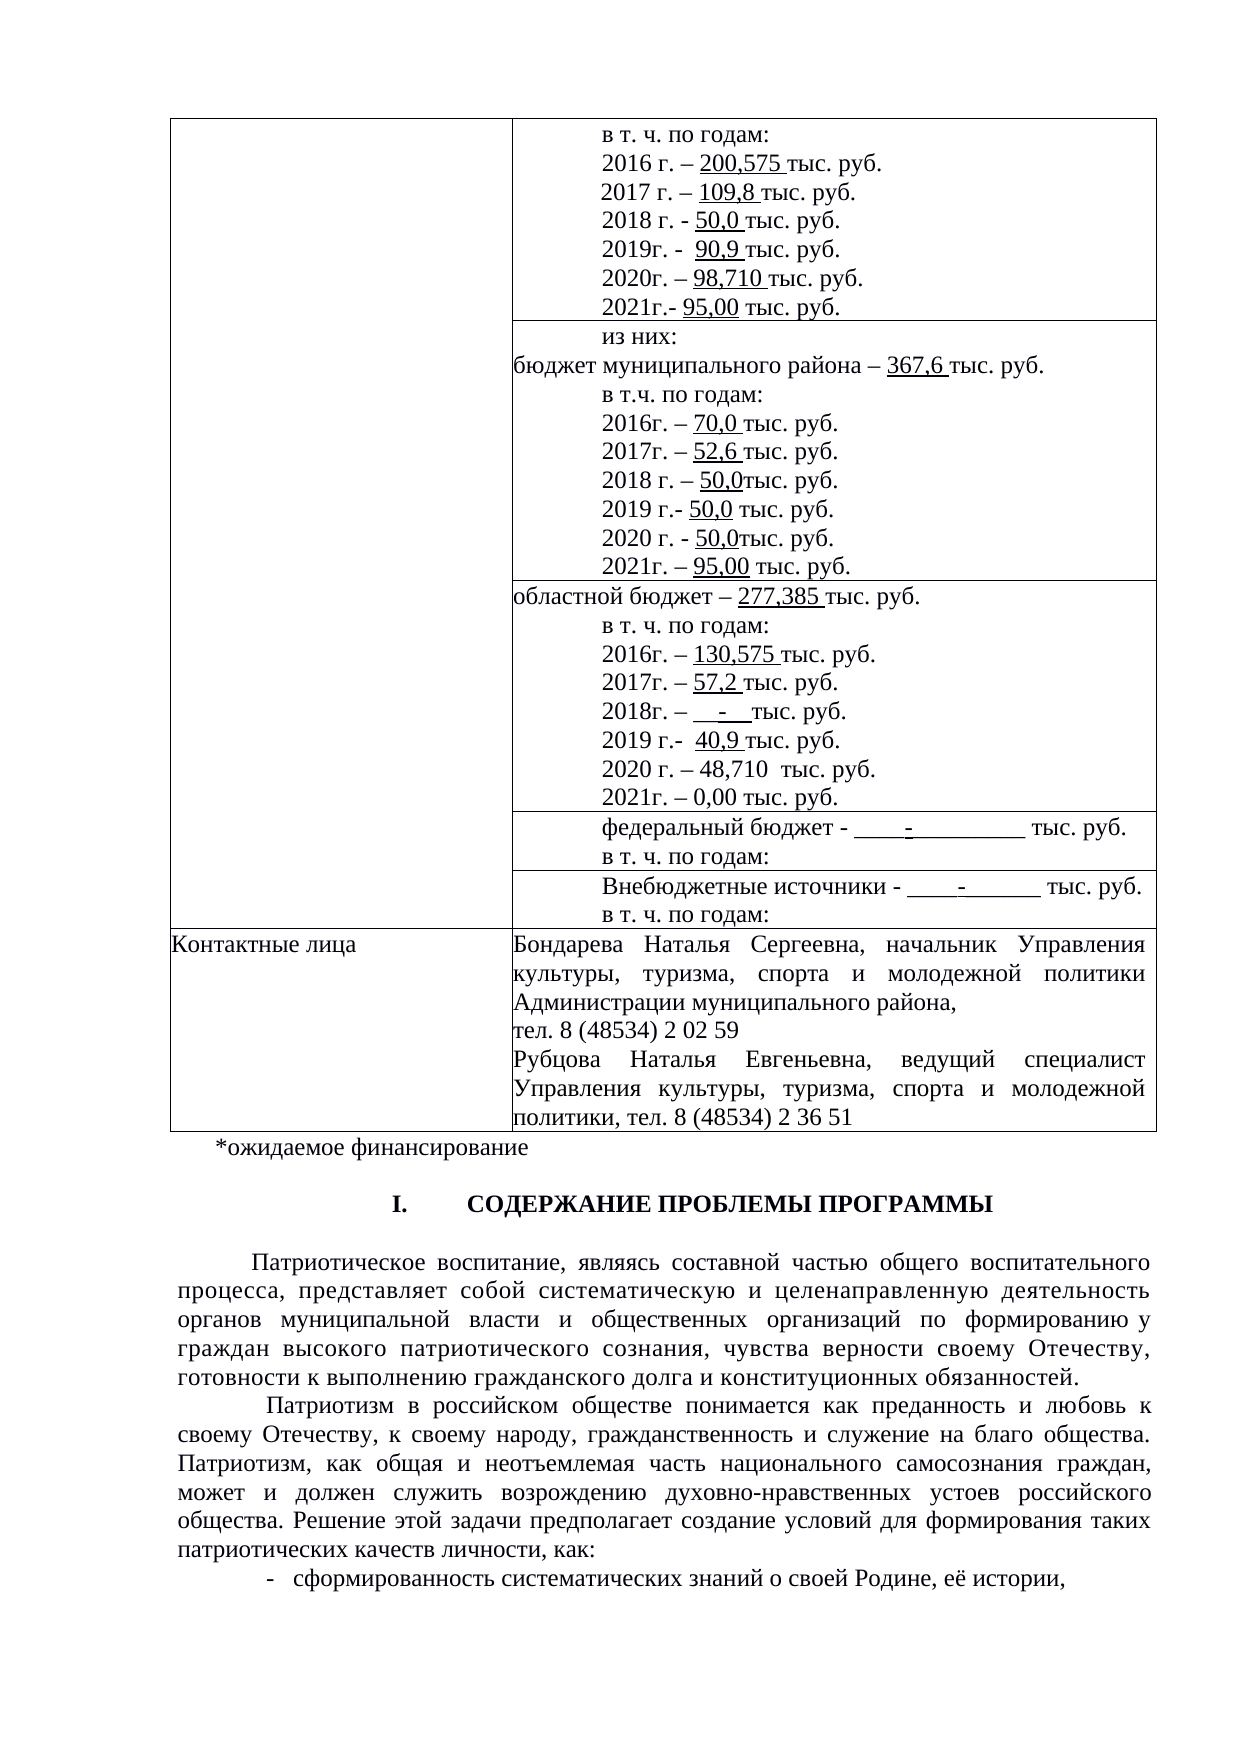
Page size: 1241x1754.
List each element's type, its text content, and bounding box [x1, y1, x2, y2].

table_cell из них: бюджет муниципального района – 367,6 тыс. руб. в т.ч. по годам: 2016г. – 70,0 тыс. руб. 2017г. – 52,6 тыс. руб. 2018 г. – 50,0тыс. руб. 2019 г.- 50,0 тыс. руб. 2020 г. - 50,0тыс. руб. 2021г. – 95,00 тыс. руб. [513, 321, 1156, 580]
table_cell федеральный бюджет - ____-_________ тыс. руб. в т. ч. по годам: [513, 812, 1156, 870]
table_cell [171, 119, 512, 928]
list *ожидаемое финансирование [177, 1132, 1152, 1160]
text - сформированность систематических знаний о своей Родине, её истории, [177, 1563, 1152, 1592]
table_cell Контактные лица [171, 929, 512, 1131]
table_cell Бондарева Наталья Сергеевна, начальник Управления культуры, туризма, спорта и молодежной политики Администрации муниципального района, тел. 8 (48534) 2 02 59 Рубцова Наталья Евгеньевна, ведущий специалист Управления культуры, туризма, спорта и молодежной политики, тел. 8 (48534) 2 36 51 [513, 929, 1156, 1131]
table_cell областной бюджет – 277,385 тыс. руб. в т. ч. по годам: 2016г. – 130,575 тыс. руб. 2017г. – 57,2 тыс. руб. 2018г. – __-__тыс. руб. 2019 г.- 40,9 тыс. руб. 2020 г. – 48,710 тыс. руб. 2021г. – 0,00 тыс. руб. [513, 581, 1156, 811]
table_cell Внебюджетные источники - ____-______ тыс. руб. в т. ч. по годам: [513, 871, 1156, 928]
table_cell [513, 119, 1156, 320]
text Патриотизм в российском обществе понимается как преданность и любовь к своему Отечеству, к своему народу, гражданственность и служение на благо общества. Патриотизм, как общая и неотъемлемая часть национального самосознания граждан, может и должен служить возрождению духовно-нравственных устоев российского общества. Решение этой задачи предполагает создание условий для формирования таких патриотических качеств личности, как: [177, 1390, 1152, 1563]
text Патриотическое воспитание, являясь составной частью общего воспитательного процесса, представляет собой систематическую и целенаправленную деятельность органов муниципальной власти и общественных организаций по формированию у граждан высокого патриотического сознания, чувства верности своему Отечеству, готовности к выполнению гражданского долга и конституционных обязанностей. [177, 1247, 1152, 1390]
list СОДЕРЖАНИЕ ПРОБЛЕМЫ ПРОГРАММЫ [233, 1189, 1152, 1218]
